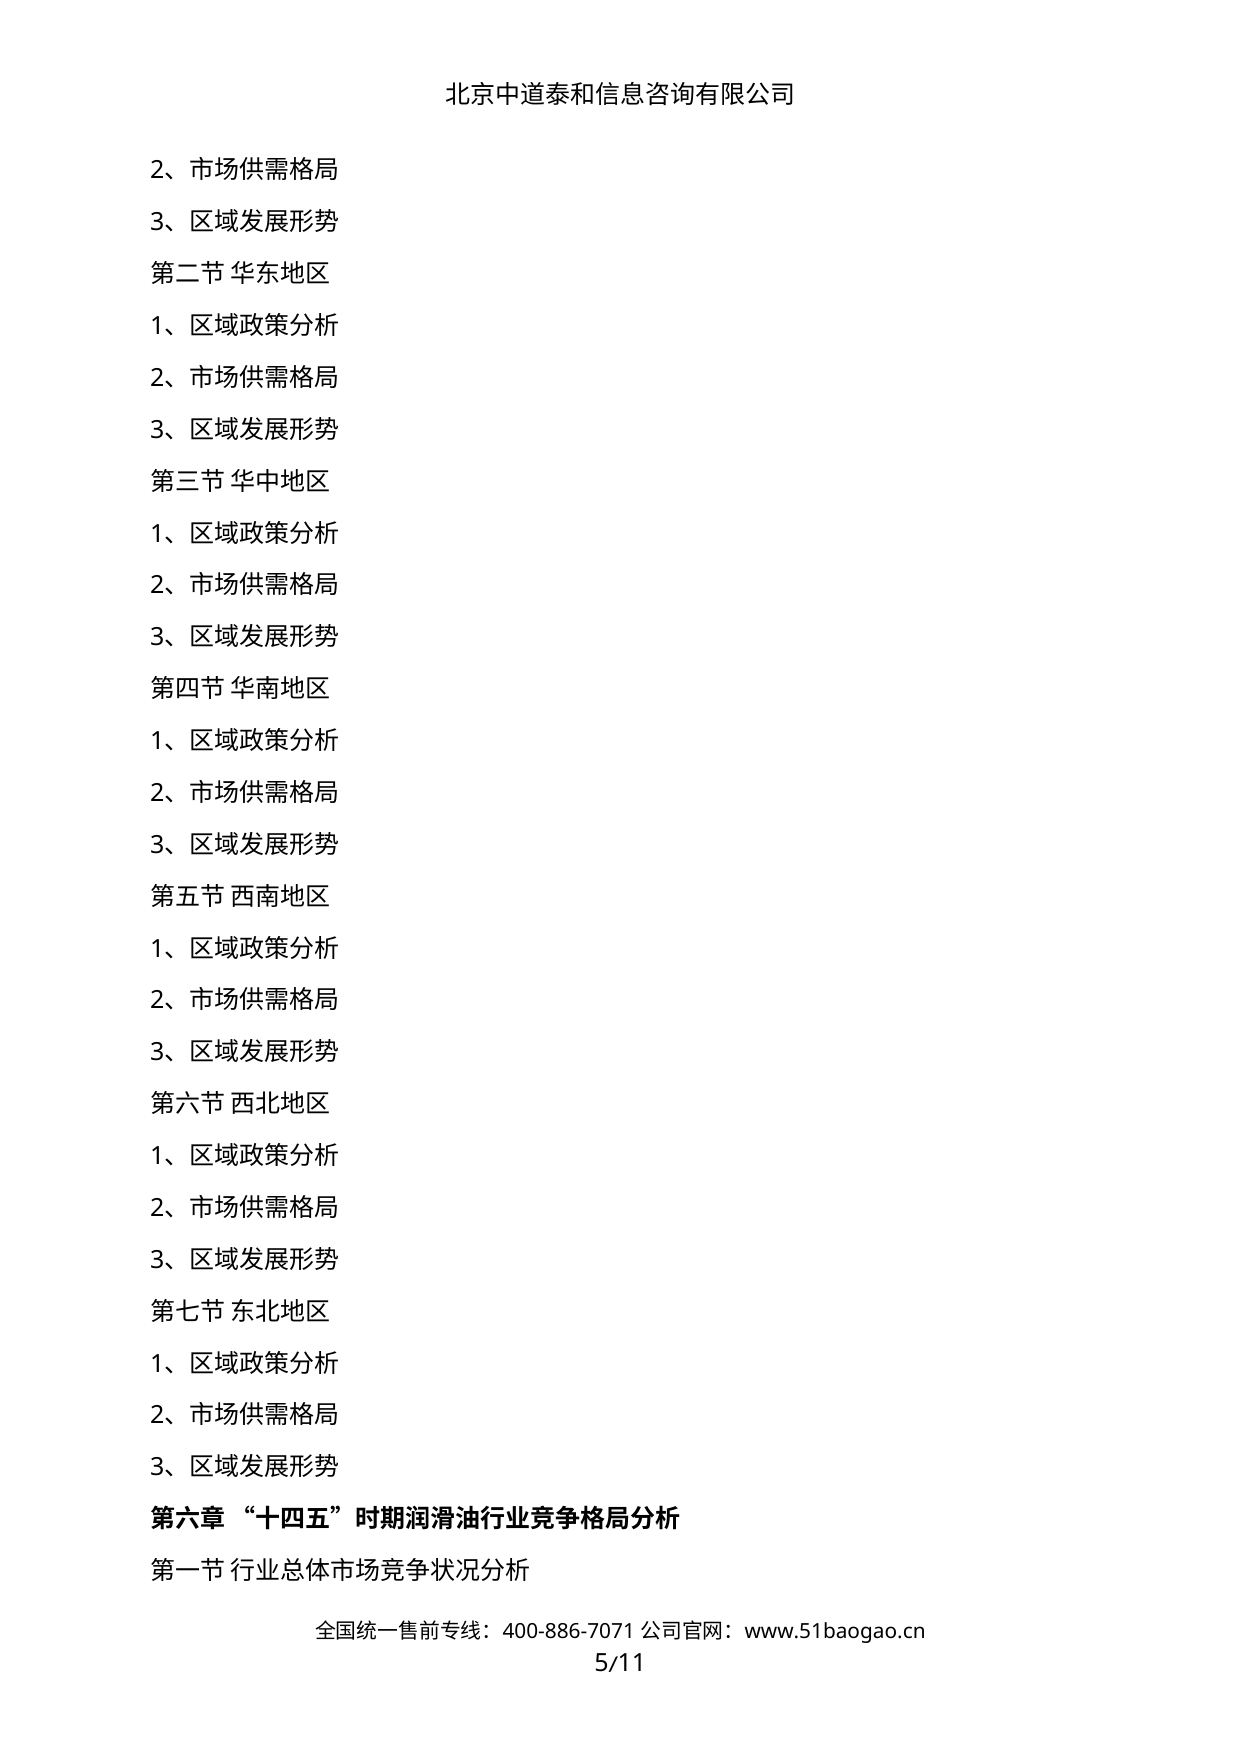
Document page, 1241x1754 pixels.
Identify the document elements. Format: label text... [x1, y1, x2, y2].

text 3、区域发展形势 [150, 409, 1090, 446]
text 3、区域发展形势 [150, 1447, 1090, 1483]
text 第六章 “十四五”时期润滑油行业竞争格局分析 [150, 1499, 1090, 1535]
text 1、区域政策分析 [150, 513, 1090, 549]
text 第一节 行业总体市场竞争状况分析 [150, 1551, 1090, 1587]
text 1、区域政策分析 [150, 1136, 1090, 1172]
text 3、区域发展形势 [150, 617, 1090, 653]
text 2、市场供需格局 [150, 150, 1090, 186]
text 2、市场供需格局 [150, 565, 1090, 601]
text 3、区域发展形势 [150, 1239, 1090, 1276]
text 3、区域发展形势 [150, 824, 1090, 861]
text 第二节 华东地区 [150, 254, 1090, 290]
text 2、市场供需格局 [150, 980, 1090, 1016]
text 1、区域政策分析 [150, 928, 1090, 964]
text 2、市场供需格局 [150, 1395, 1090, 1431]
text 1、区域政策分析 [150, 721, 1090, 757]
text 3、区域发展形势 [150, 202, 1090, 238]
text 第五节 西南地区 [150, 876, 1090, 912]
text 第三节 华中地区 [150, 461, 1090, 497]
text 2、市场供需格局 [150, 357, 1090, 394]
text 2、市场供需格局 [150, 772, 1090, 809]
text 第四节 华南地区 [150, 669, 1090, 705]
text 第七节 东北地区 [150, 1291, 1090, 1327]
text 1、区域政策分析 [150, 1343, 1090, 1379]
text 2、市场供需格局 [150, 1187, 1090, 1224]
text 1、区域政策分析 [150, 306, 1090, 342]
text 3、区域发展形势 [150, 1032, 1090, 1068]
text 第六节 西北地区 [150, 1084, 1090, 1120]
